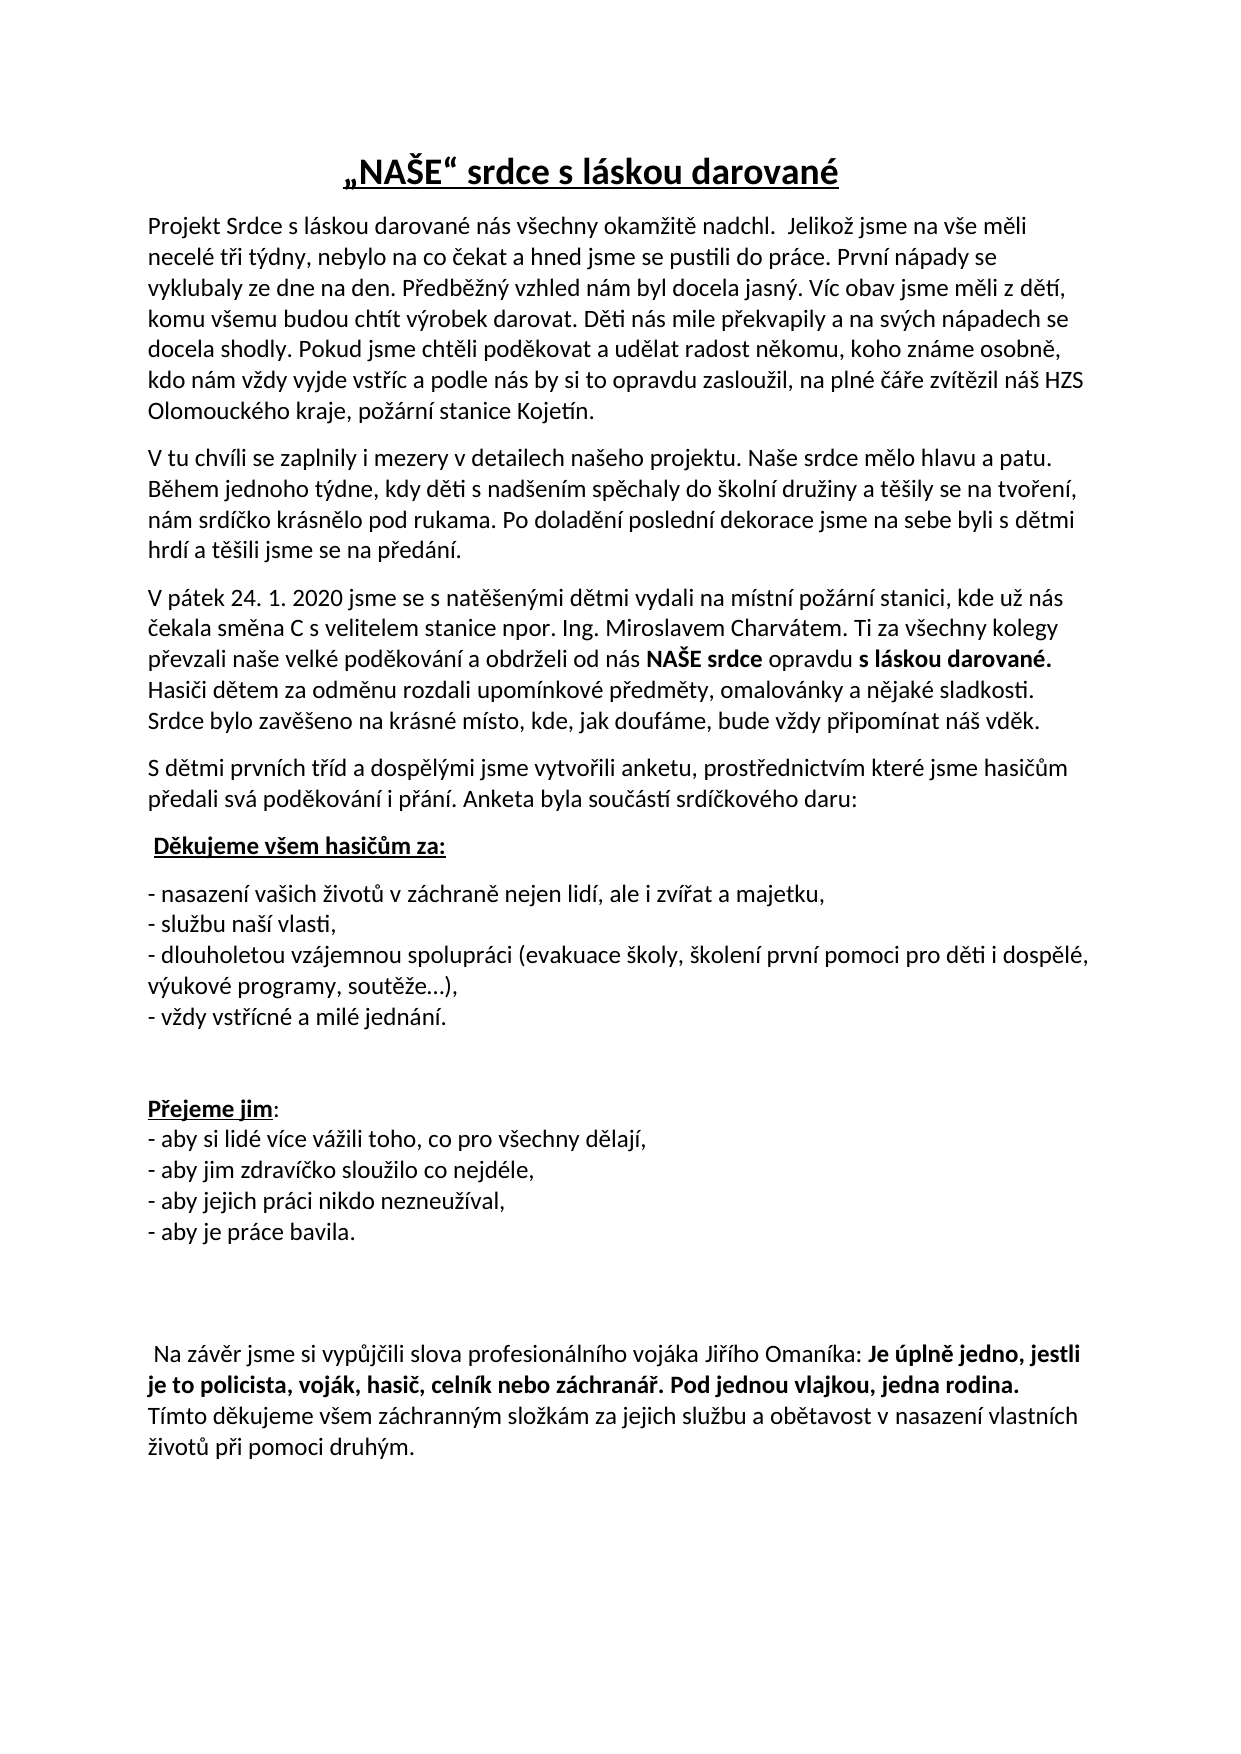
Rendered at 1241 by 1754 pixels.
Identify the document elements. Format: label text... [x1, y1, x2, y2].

text V tu chvíli se zaplnily i mezery v detailech našeho projektu. Naše srdce mělo hlavu a patu. Během jednoho týdne, kdy děti s nadšením spěchaly do školní družiny a těšily se na tvoření, nám srdíčko krásnělo pod rukama. Po doladění poslední dekorace jsme na sebe byli s dětmi hrdí a těšili jsme se na předání. [148, 442, 1093, 565]
text - nasazení vašich životů v záchraně nejen lidí, ale i zvířat a majetku, [148, 878, 1093, 908]
text - aby jejich práci nikdo nezneužíval, [148, 1185, 1093, 1216]
text - dlouholetou vzájemnou spolupráci (evakuace školy, školení první pomoci pro děti i dospělé, výukové programy, soutěže…), [148, 939, 1093, 1000]
text V pátek 24. 1. 2020 jsme se s natěšenými dětmi vydali na místní požární stanici, kde už nás čekala směna C s velitelem stanice npor. Ing. Miroslavem Charvátem. Ti za všechny kolegy převzali naše velké poděkování a obdrželi od nás NAŠE srdce opravdu s láskou darované. Hasiči dětem za odměnu rozdali upomínkové předměty, omalovánky a nějaké sladkosti. Srdce bylo zavěšeno na krásné místo, kde, jak doufáme, bude vždy připomínat náš vděk. [148, 582, 1093, 735]
text Tímto děkujeme všem záchranným složkám za jejich službu a obětavost v nasazení vlastních životů při pomoci druhým. [148, 1400, 1093, 1461]
text Děkujeme všem hasičům za: [148, 830, 1093, 861]
text S dětmi prvních tříd a dospělými jsme vytvořili anketu, prostřednictvím které jsme hasičům předali svá poděkování i přání. Anketa byla součástí srdíčkového daru: [148, 752, 1093, 813]
text Na závěr jsme si vypůjčili slova profesionálního vojáka Jiřího Omaníka: Je úplně jedno, jestli je to policista, voják, hasič, celník nebo záchranář. Pod jednou vlajkou, jedna rodina. [148, 1339, 1093, 1400]
text - vždy vstřícné a milé jednání. [148, 1001, 1093, 1031]
text - aby si lidé více vážili toho, co pro všechny dělají, [148, 1123, 1093, 1154]
text Přejeme jim: [148, 1093, 1093, 1123]
text - službu naší vlasti, [148, 908, 1093, 939]
text Projekt Srdce s láskou darované nás všechny okamžitě nadchl. Jelikož jsme na vše měli necelé tři týdny, nebylo na co čekat a hned jsme se pustili do práce. První nápady se vyklubaly ze dne na den. Předběžný vzhled nám byl docela jasný. Víc obav jsme měli z dětí, komu všemu budou chtít výrobek darovat. Děti nás mile překvapily a na svých nápadech se docela shodly. Pokud jsme chtěli poděkovat a udělat radost někomu, koho známe osobně, kdo nám vždy vyjde vstříc a podle nás by si to opravdu zasloužil, na plné čáře zvítězil náš HZS Olomouckého kraje, požární stanice Kojetín. [148, 211, 1093, 425]
text „NAŠE“ srdce s láskou darované [148, 148, 1093, 193]
text - aby jim zdravíčko sloužilo co nejdéle, [148, 1154, 1093, 1185]
text - aby je práce bavila. [148, 1216, 1093, 1246]
